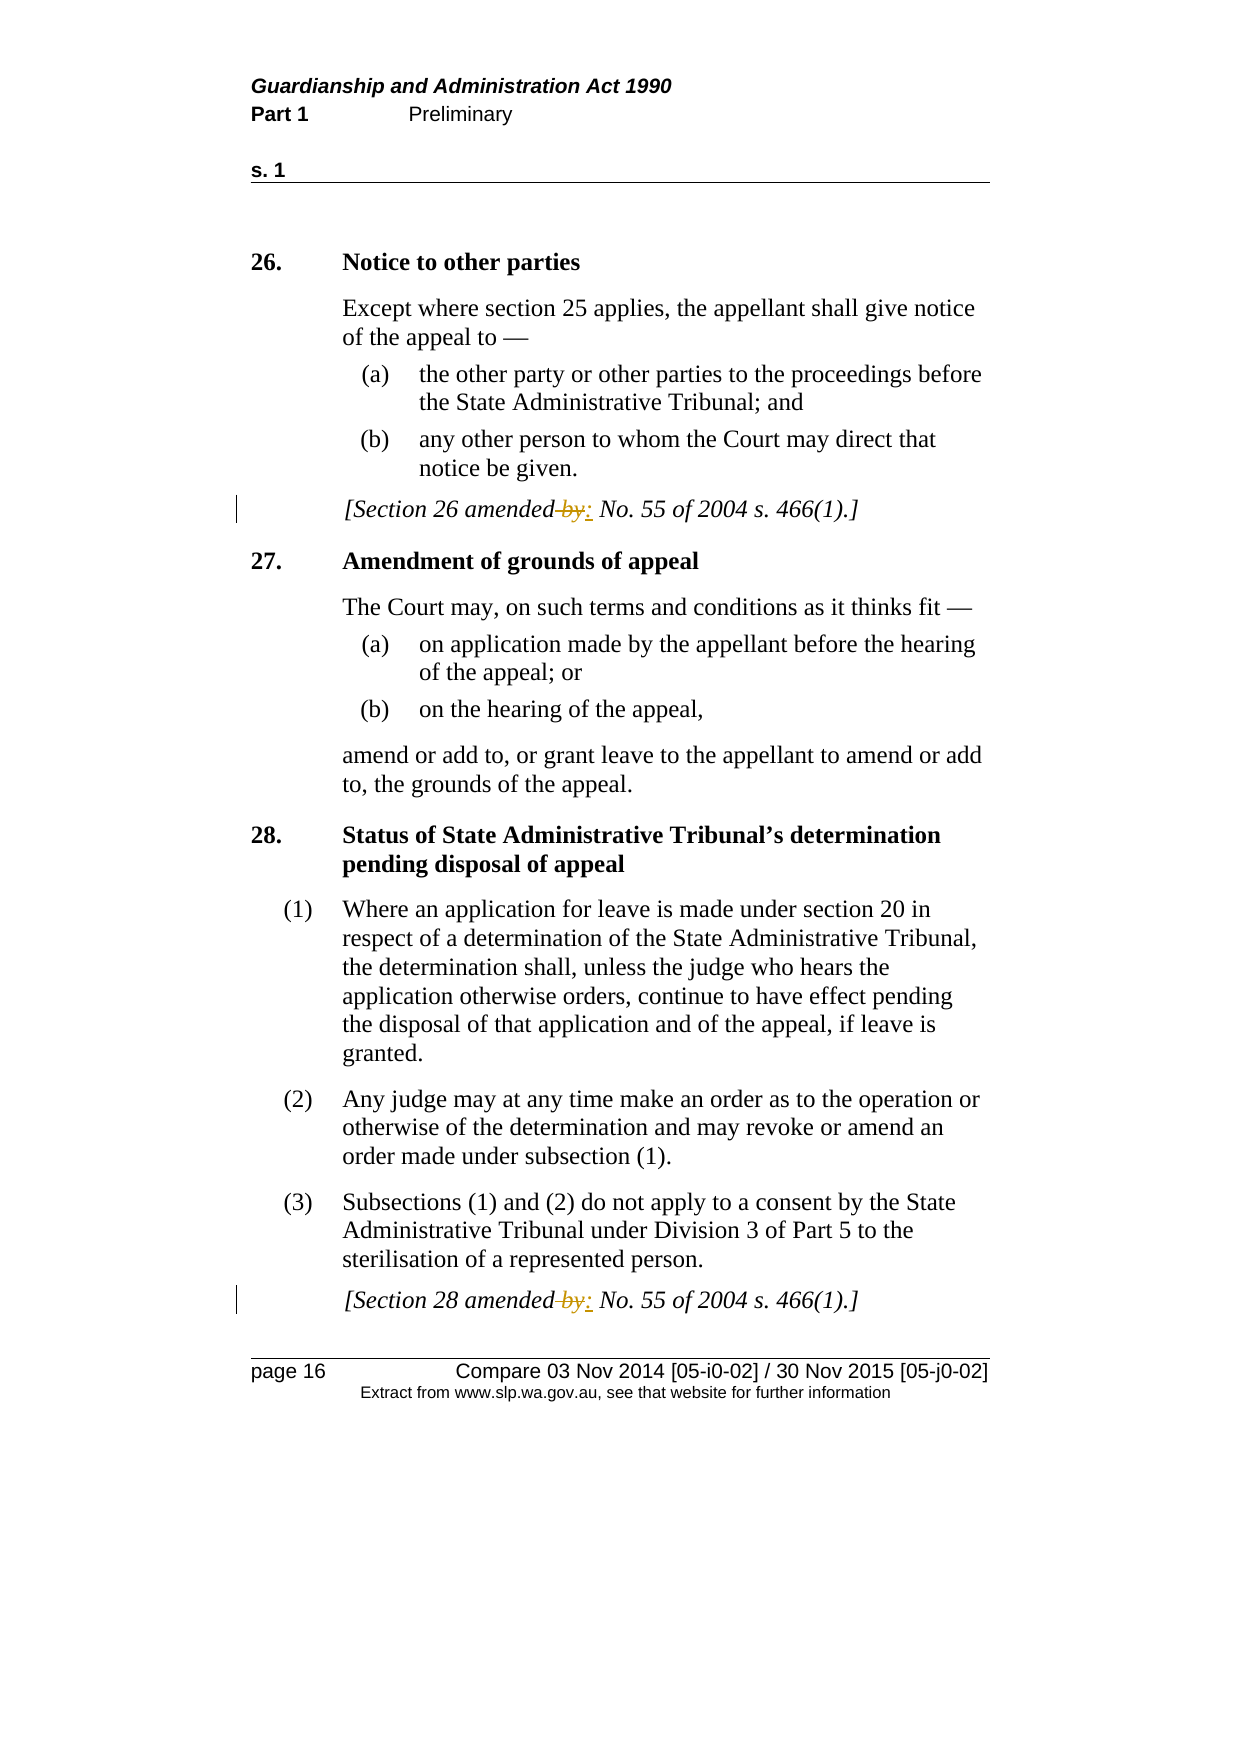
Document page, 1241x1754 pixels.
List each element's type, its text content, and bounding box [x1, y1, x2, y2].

text (1) Where an application for leave is made under section 20 in respect of a determination of the State Administrative Tribunal, the determination shall, unless the judge who hears the application otherwise orders, continue to have effect pending the disposal of that application and of the appeal, if leave is granted. [251, 894, 990, 1067]
subtitle 28. Status of State Administrative Tribunal’s determination pending disposal of appeal [251, 820, 990, 878]
text (b) any other person to whom the Court may direct that notice be given. [251, 424, 990, 482]
text (a) the other party or other parties to the proceedings before the State Administrative Tribunal; and [251, 359, 990, 416]
subtitle 26. Notice to other parties [251, 247, 990, 276]
text (2) Any judge may at any time make an order as to the operation or otherwise of the determination and may revoke or amend an order made under subsection (1). [251, 1084, 990, 1170]
text (b) on the hearing of the appeal, [251, 694, 990, 723]
subtitle 27. Amendment of grounds of appeal [251, 546, 990, 575]
text (3) Subsections (1) and (2) do not apply to a consent by the State Administrative Tribunal under Division 3 of Part 5 to the sterilisation of a represented person. [251, 1187, 990, 1273]
text [Section 26 amended No. 55 of 2004 s. 466(1).] [251, 494, 990, 523]
text The Court may, on such terms and conditions as it thinks fit — [251, 592, 990, 620]
text Except where section 25 applies, the appellant shall give notice of the appeal to — [251, 293, 990, 350]
text [Section 28 amended No. 55 of 2004 s. 466(1).] [251, 1285, 990, 1314]
text amend or add to, or grant leave to the appellant to amend or add to, the grounds of the appeal. [251, 740, 990, 797]
text (a) on application made by the appellant before the hearing of the appeal; or [251, 629, 990, 686]
